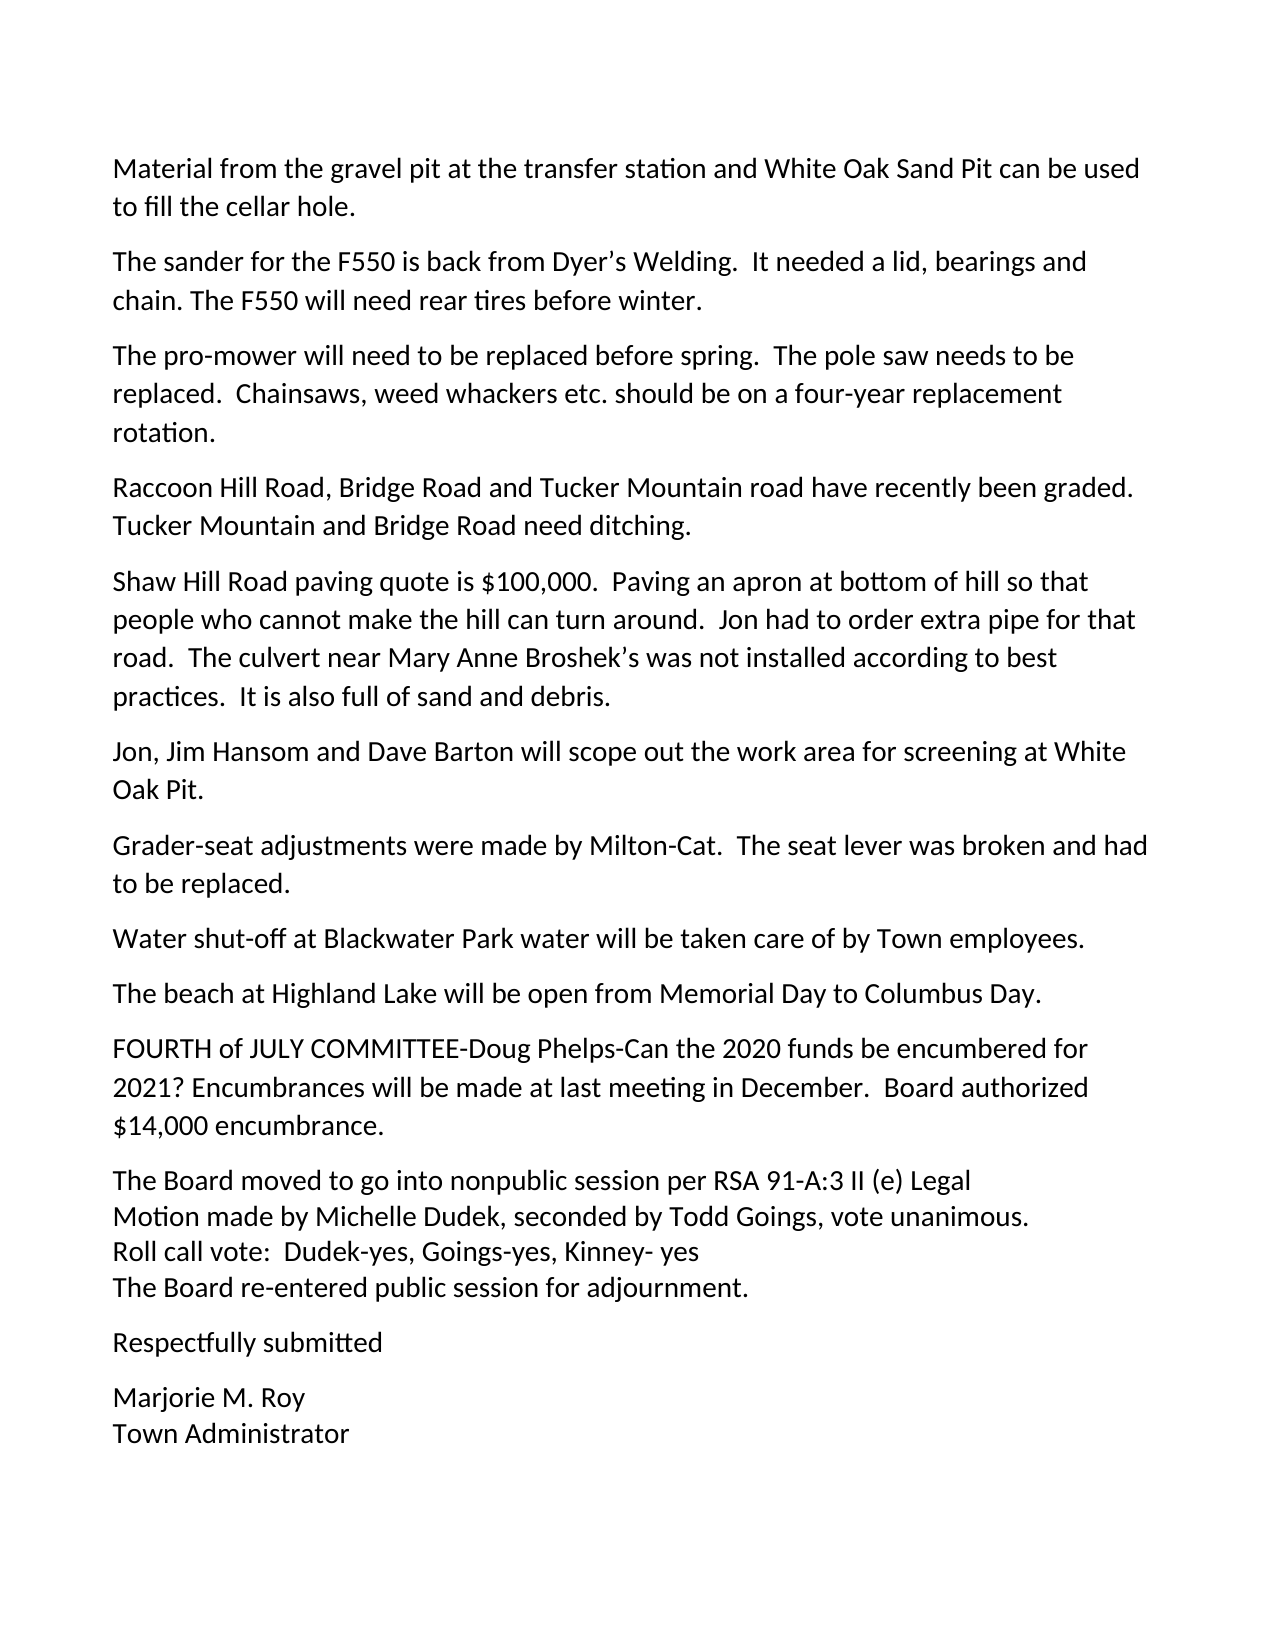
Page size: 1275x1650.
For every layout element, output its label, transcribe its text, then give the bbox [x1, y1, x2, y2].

text Town Administrator [112, 1415, 1162, 1451]
text The pro-mower will need to be replaced before spring. The pole saw needs to be replaced. Chainsaws, weed whackers etc. should be on a four-year replacement rotation. [112, 337, 1162, 449]
text Grader-seat adjustments were made by Milton-Cat. The seat lever was broken and had to be replaced. [112, 827, 1162, 901]
text Raccoon Hill Road, Bridge Road and Tucker Mountain road have recently been graded. Tucker Mountain and Bridge Road need ditching. [112, 469, 1162, 543]
text The sander for the F550 is back from Dyer’s Welding. It needed a lid, bearings and chain. The F550 will need rear tires before winter. [112, 243, 1162, 318]
text The Board moved to go into nonpublic session per RSA 91-A:3 II (e) Legal [112, 1162, 1162, 1198]
text The Board re-entered public session for adjournment. [112, 1269, 1162, 1305]
text Marjorie M. Roy [112, 1379, 1162, 1415]
text FOURTH of JULY COMMITTEE-Doug Phelps-Can the 2020 funds be encumbered for 2021? Encumbrances will be made at last meeting in December. Board authorized $14,000 encumbrance. [112, 1030, 1162, 1143]
text Respectfully submitted [112, 1324, 1162, 1360]
text The beach at Highland Lake will be open from Memorial Day to Columbus Day. [112, 975, 1162, 1011]
text Shaw Hill Road paving quote is $100,000. Paving an apron at bottom of hill so that people who cannot make the hill can turn around. Jon had to order extra pipe for that road. The culvert near Mary Anne Broshek’s was not installed according to best practices. It is also full of sand and debris. [112, 563, 1162, 713]
text Motion made by Michelle Dudek, seconded by Todd Goings, vote unanimous. [112, 1198, 1162, 1233]
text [112, 150, 1162, 224]
text Jon, Jim Hansom and Dave Barton will scope out the work area for screening at White Oak Pit. [112, 733, 1162, 807]
text Roll call vote: Dudek-yes, Goings-yes, Kinney- yes [112, 1233, 1162, 1269]
text Water shut-off at Blackwater Park water will be taken care of by Town employees. [112, 920, 1162, 956]
